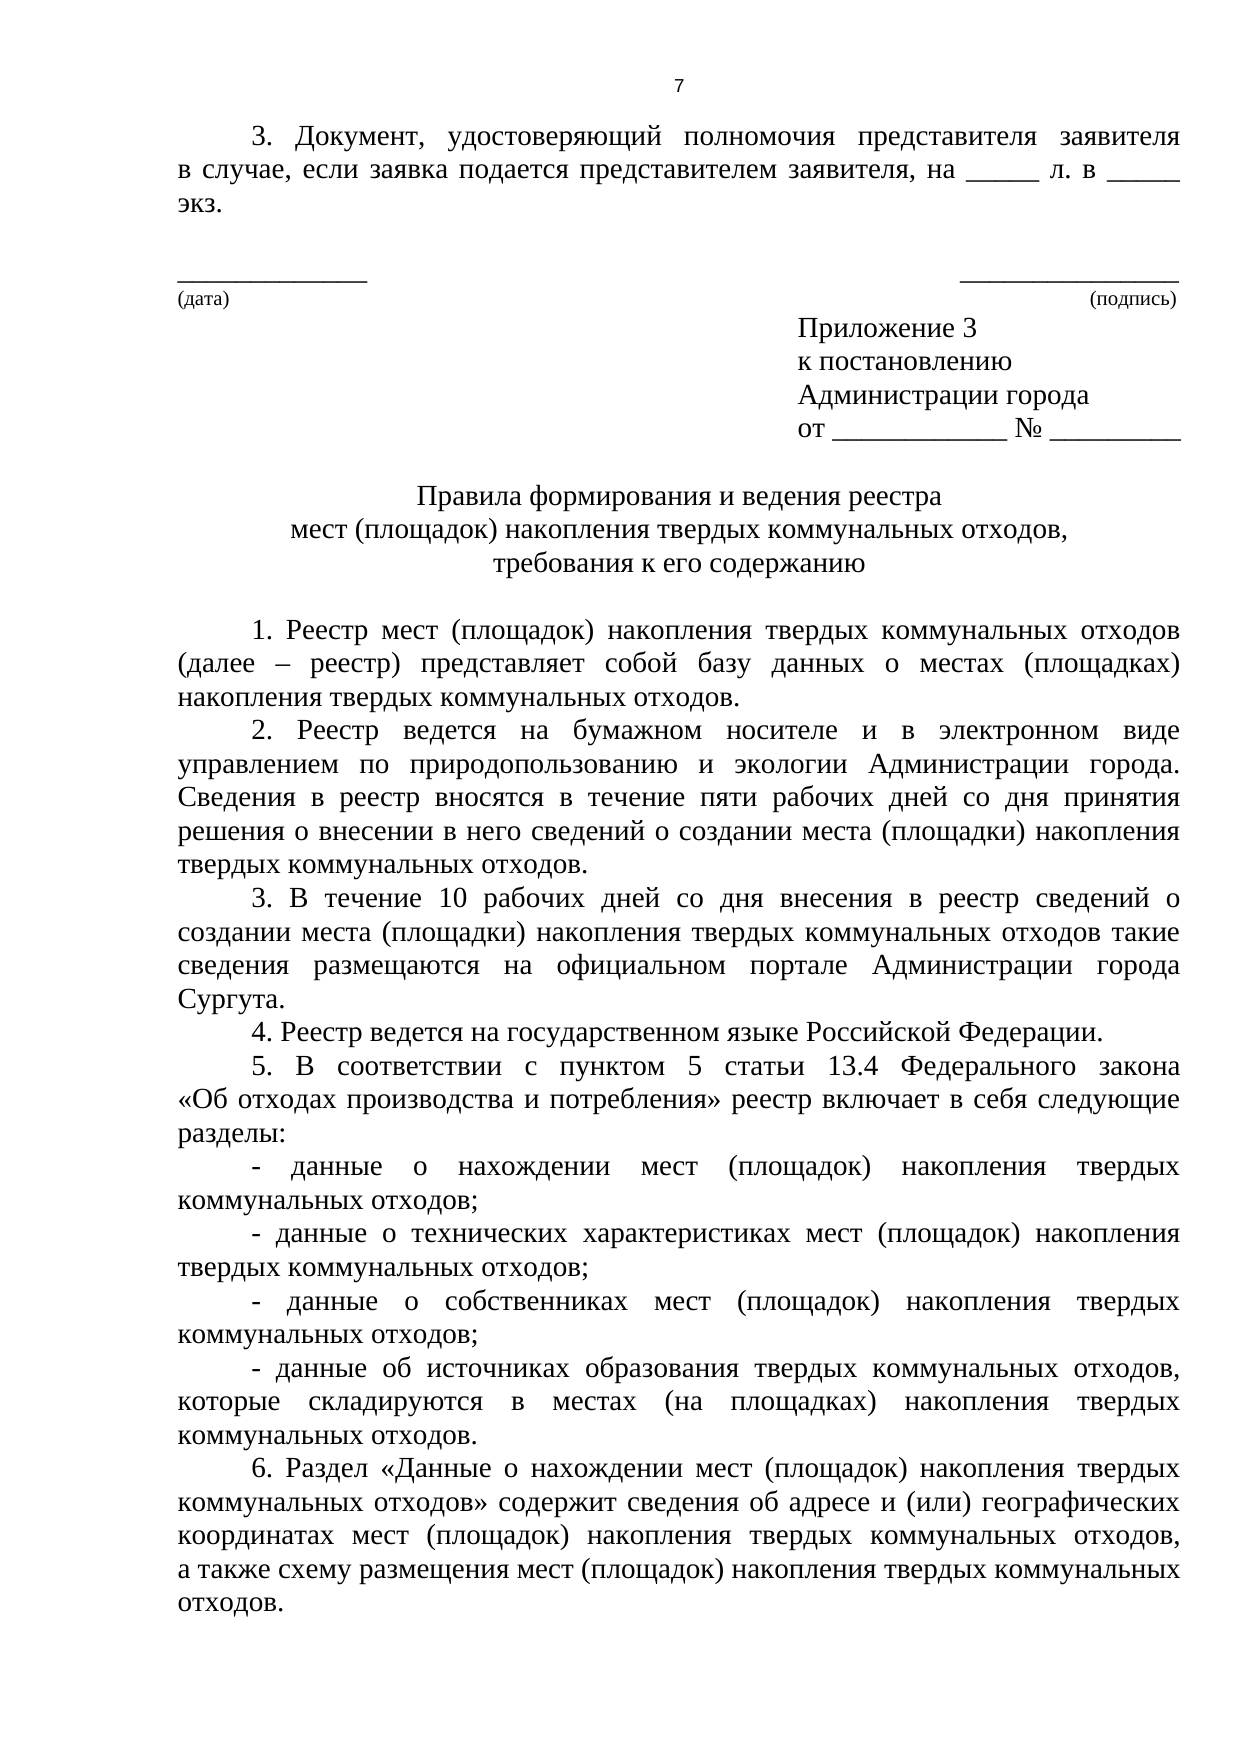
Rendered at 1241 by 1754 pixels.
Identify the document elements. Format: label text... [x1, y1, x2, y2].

text к постановлению [797, 343, 1181, 377]
text 2. Реестр ведется на бумажном носителе и в электронном виде управлением по природопользованию и экологии Администрации города. Сведения в реестр вносятся в течение пяти рабочих дней со дня принятия решения о внесении в него сведений о создании места (площадки) накопления твердых коммунальных отходов. [177, 712, 1181, 880]
text Правила формирования и ведения реестра [177, 478, 1181, 511]
text - данные об источниках образования твердых коммунальных отходов, которые складируются в местах (на площадках) накопления твердых коммунальных отходов. [177, 1350, 1181, 1450]
text (дата) (подпись) [177, 286, 1181, 310]
text Администрации города [797, 377, 1181, 411]
text Приложение 3 [797, 310, 1181, 343]
text мест (площадок) накопления твердых коммунальных отходов, [177, 511, 1181, 545]
text 1. Реестр мест (площадок) накопления твердых коммунальных отходов (далее – реестр) представляет собой базу данных о местах (площадках) накопления твердых коммунальных отходов. [177, 612, 1181, 712]
text - данные о технических характеристиках мест (площадок) накопления твердых коммунальных отходов; [177, 1216, 1181, 1283]
text 5. В соответствии с пунктом 5 статьи 13.4 Федерального закона «Об отходах производства и потребления» реестр включает в себя следующие разделы: [177, 1048, 1181, 1148]
text 3. В течение 10 рабочих дней со дня внесения в реестр сведений о создании места (площадки) накопления твердых коммунальных отходов такие сведения размещаются на официальном портале Администрации города Сургута. [177, 880, 1181, 1014]
text требования к его содержанию [177, 545, 1181, 578]
text 6. Раздел «Данные о нахождении мест (площадок) накопления твердых коммунальных отходов» содержит сведения об адресе и (или) географических координатах мест (площадок) накопления твердых коммунальных отходов, а также схему размещения мест (площадок) накопления твердых коммунальных отходов. [177, 1450, 1181, 1618]
text _____________ _______________ [177, 252, 1181, 286]
text 4. Реестр ведется на государственном языке Российской Федерации. [177, 1014, 1181, 1048]
text - данные о нахождении мест (площадок) накопления твердых коммунальных отходов; [177, 1148, 1181, 1216]
text 3. Документ, удостоверяющий полномочия представителя заявителя в случае, если заявка подается представителем заявителя, на _____ л. в _____ экз. [177, 118, 1181, 219]
text - данные о собственниках мест (площадок) накопления твердых коммунальных отходов; [177, 1283, 1181, 1350]
text от ____________ № _________ [797, 411, 1181, 444]
